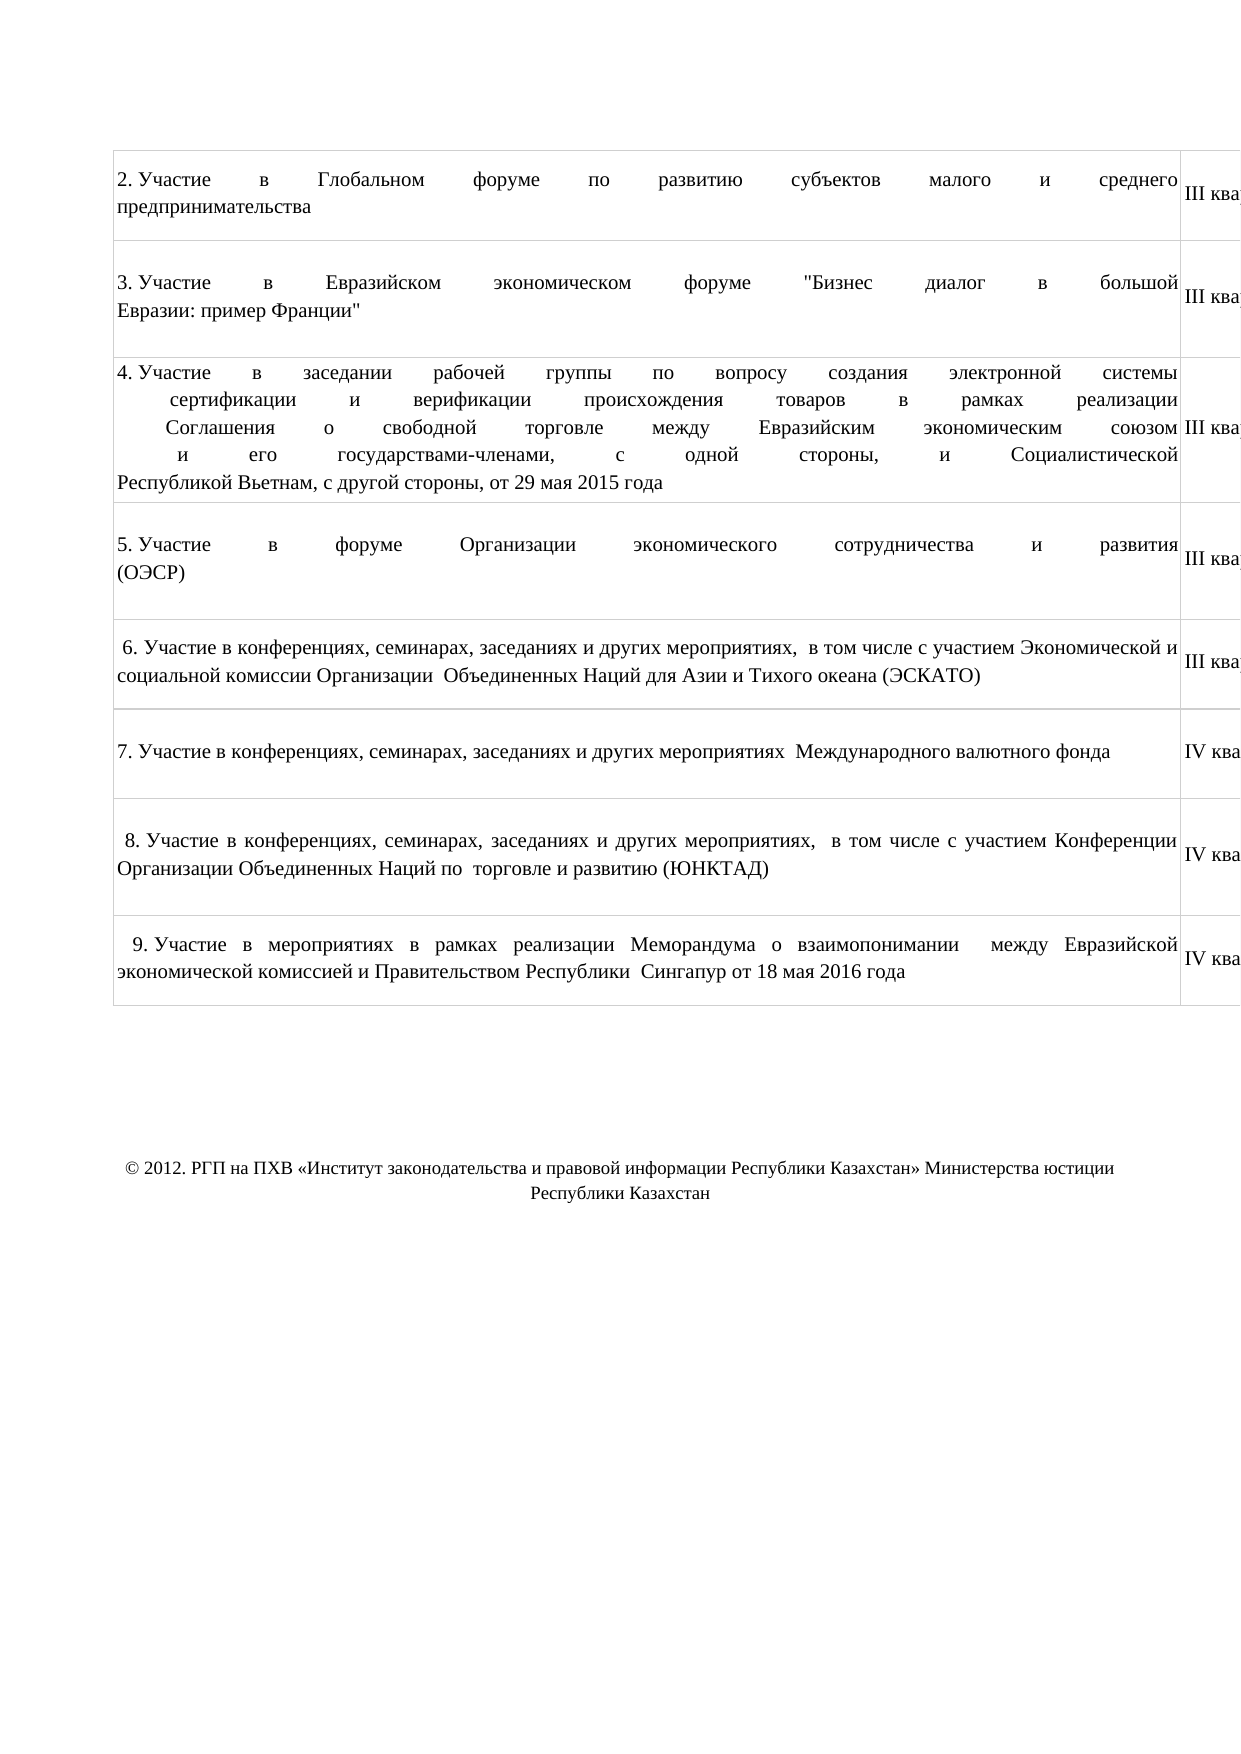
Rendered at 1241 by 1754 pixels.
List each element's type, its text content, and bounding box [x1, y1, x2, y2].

table_cell 5. Участие в форуме Организации экономического сотрудничества и развития (ОЭСР) [114, 503, 1180, 619]
table_cell 6. Участие в конференциях, семинарах, заседаниях и других мероприятиях, в том числе с участием Экономической и социальной комиссии Организации Объединенных Наций для Азии и Тихого океана (ЭСКАТО) [114, 620, 1180, 708]
table_cell 3. Участие в Евразийском экономическом форуме "Бизнес диалог в большой Евразии: пример Франции" [114, 241, 1180, 357]
table_cell 7. Участие в конференциях, семинарах, заседаниях и других мероприятиях Международного валютного фонда [114, 710, 1180, 798]
table_cell 4. Участие в заседании рабочей группы по вопросу создания электронной системы сертификации и верификации происхождения товаров в рамках реализации Соглашения о свободной торговле между Евразийским экономическим союзом и его государствами-членами, с одной стороны, и Социалистической Республикой Вьетнам, с другой стороны, от 29 мая 2015 года [114, 358, 1180, 502]
table_cell 2. Участие в Глобальном форуме по развитию субъектов малого и среднего предпринимательства [114, 151, 1180, 239]
table_cell III квартал [1181, 503, 1240, 619]
table_cell IV квартал [1181, 710, 1240, 798]
table_cell IV квартал [1181, 916, 1240, 1005]
table_cell III квартал [1181, 151, 1240, 239]
table_cell III квартал [1181, 358, 1240, 502]
table_cell 8. Участие в конференциях, семинарах, заседаниях и других мероприятиях, в том числе с участием Конференции Организации Объединенных Наций по торговле и развитию (ЮНКТАД) [114, 799, 1180, 915]
table_cell III квартал [1181, 241, 1240, 357]
table_cell III квартал [1181, 620, 1240, 708]
text © 2012. РГП на ПХВ «Институт законодательства и правовой информации Республики Казахстан» Министерства юстиции Республики Казахстан [112, 1157, 1128, 1203]
table_cell 9. Участие в мероприятиях в рамках реализации Меморандума о взаимопонимании между Евразийской экономической комиссией и Правительством Республики Сингапур от 18 мая 2016 года [114, 916, 1180, 1005]
table_cell IV квартал [1181, 799, 1240, 915]
